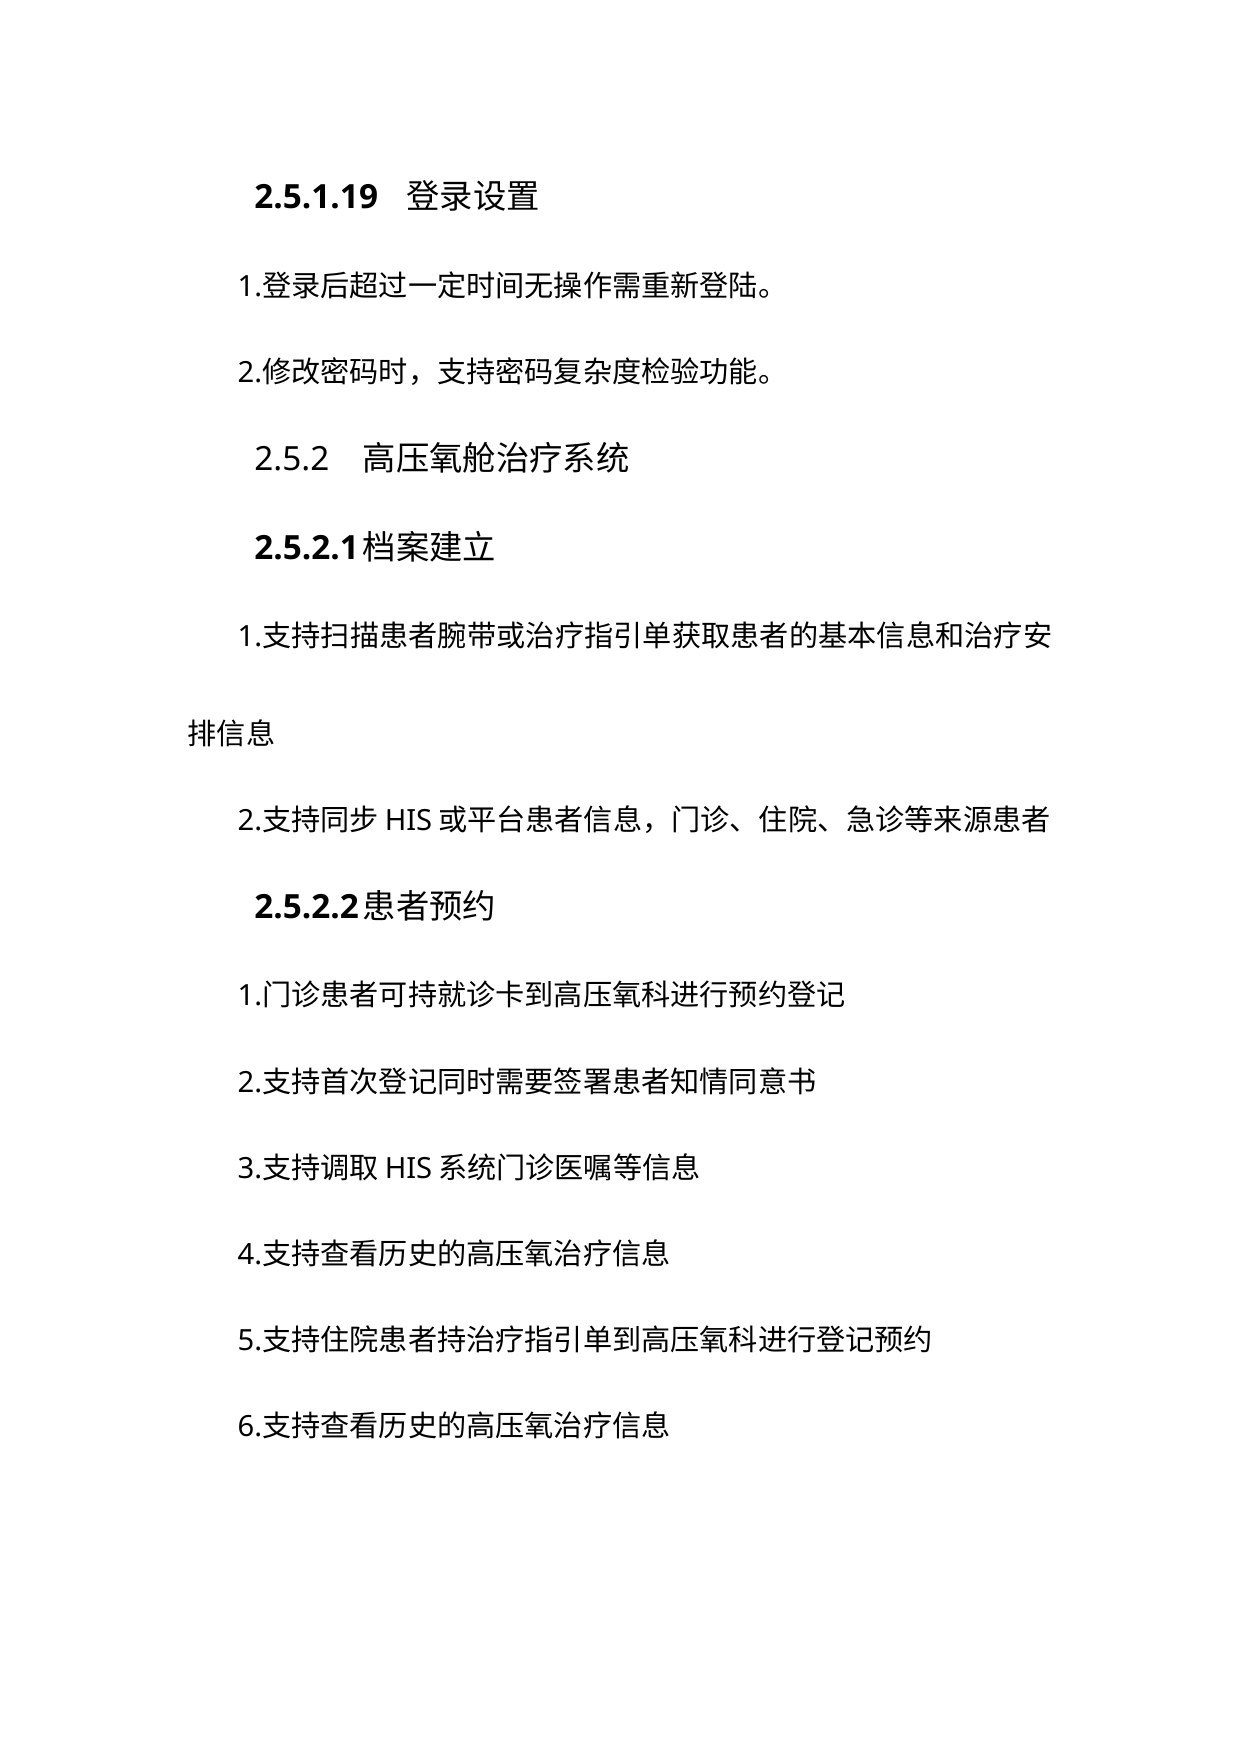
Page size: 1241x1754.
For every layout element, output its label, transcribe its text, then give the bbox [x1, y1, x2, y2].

subtitle 档案建立 [187, 513, 1053, 578]
text 1.登录后超过一定时间无操作需重新登陆。 [187, 251, 1053, 316]
text 1.支持扫描患者腕带或治疗指引单获取患者的基本信息和治疗安排信息 [187, 602, 1053, 764]
text 4.支持查看历史的高压氧治疗信息 [187, 1219, 1053, 1284]
text 1.门诊患者可持就诊卡到高压氧科进行预约登记 [187, 961, 1053, 1026]
text 6.支持查看历史的高压氧治疗信息 [187, 1391, 1053, 1456]
subtitle 患者预约 [187, 872, 1053, 937]
text 5.支持住院患者持治疗指引单到高压氧科进行登记预约 [187, 1305, 1053, 1370]
text 2.支持同步HIS或平台患者信息，门诊、住院、急诊等来源患者 [187, 785, 1053, 850]
text 2.支持首次登记同时需要签署患者知情同意书 [187, 1047, 1053, 1112]
subtitle 高压氧舱治疗系统 [187, 423, 1053, 488]
text 2.修改密码时，支持密码复杂度检验功能。 [187, 337, 1053, 402]
text 3.支持调取HIS系统门诊医嘱等信息 [187, 1133, 1053, 1198]
subtitle 登录设置 [187, 162, 1053, 227]
